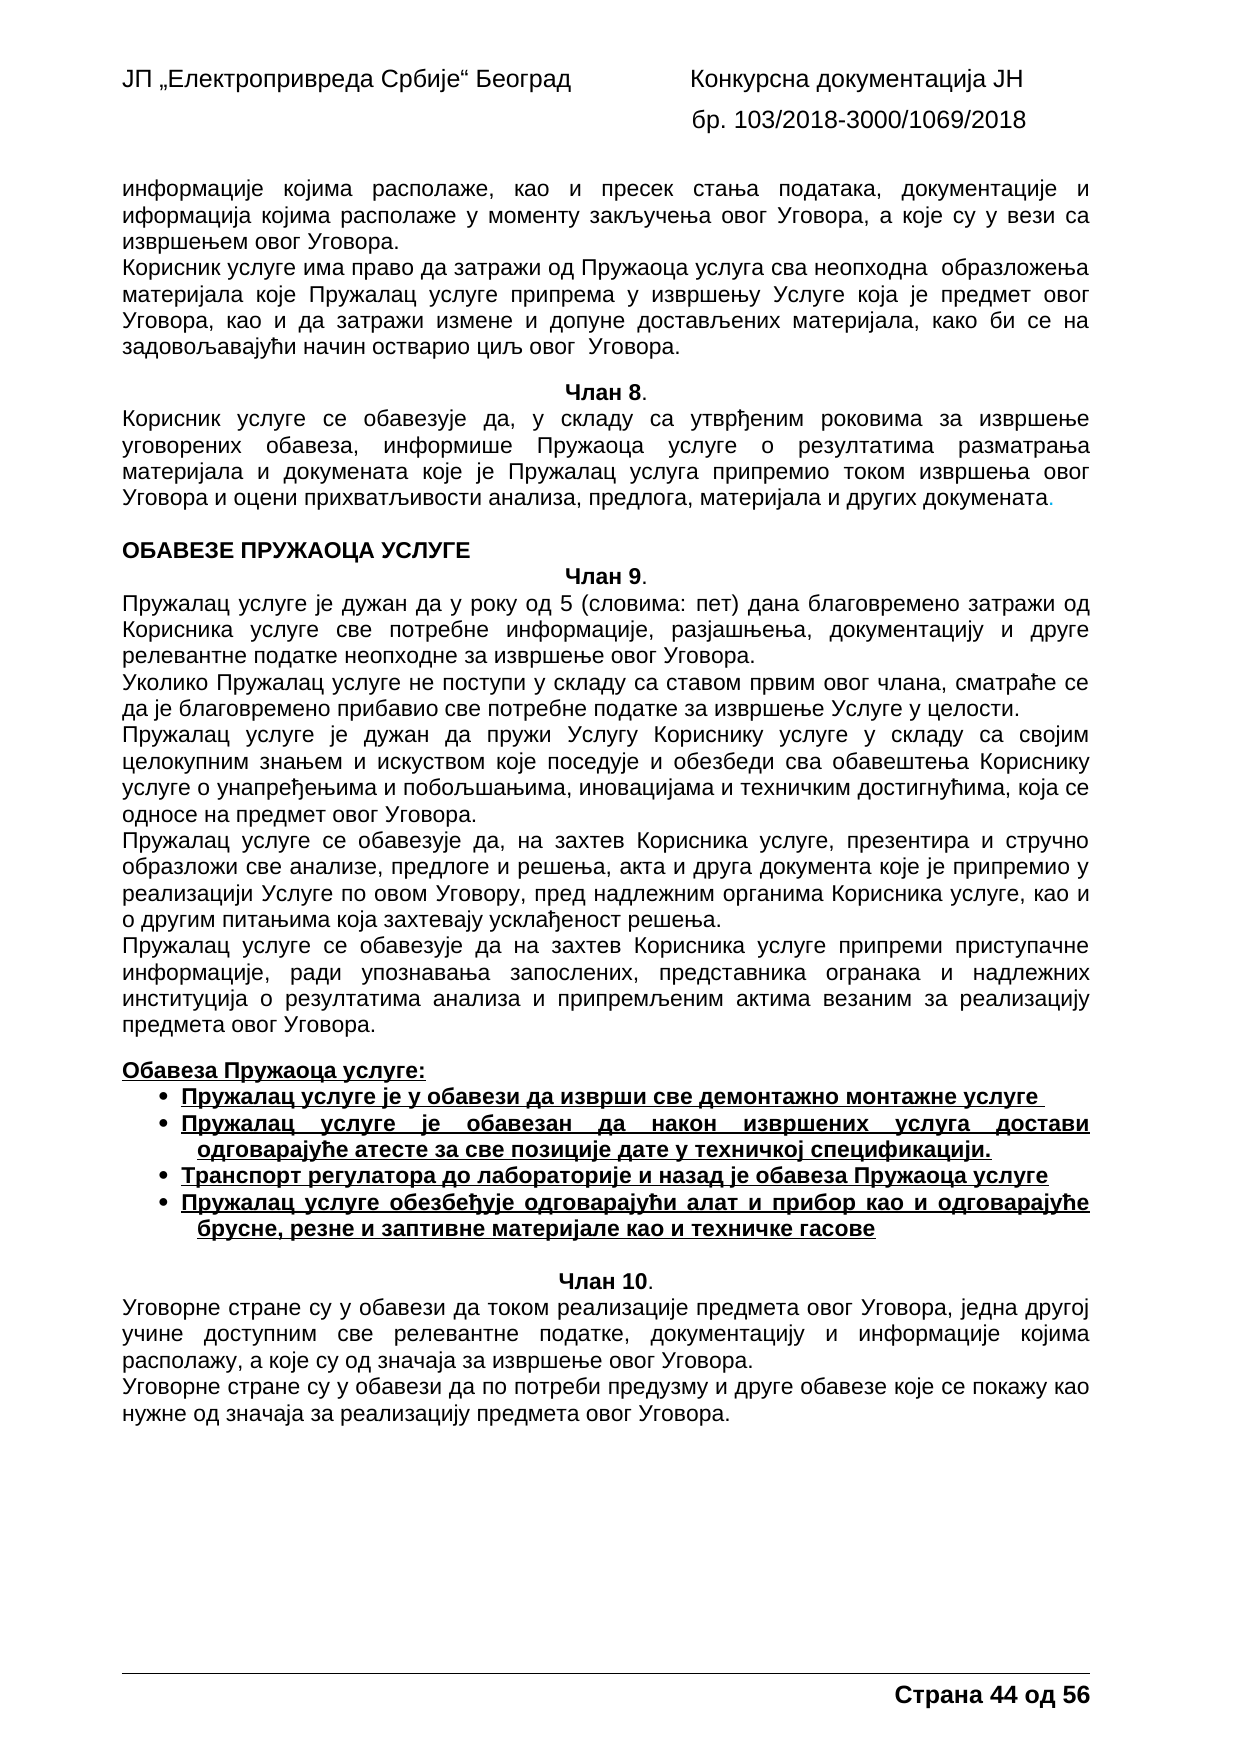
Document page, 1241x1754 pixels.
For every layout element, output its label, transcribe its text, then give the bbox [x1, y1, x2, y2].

text Пружалац услуге је дужан да у року од 5 (словима: пет) дана благовремено затражи од Корисника услуге све потребне информације, разјашњења, документацију и друге релевантне податке неопходне за извршење овог Уговора. [122, 590, 1090, 669]
text Пружалац услуге се обавезује да, на захтев Корисника услуге, презентира и стручно образложи све анализе, предлоге и решења, акта и друга документа које је припремио у реализацији Услуге по овом Уговору, пред надлежним органима Корисника услуге, као и о другим питањима која захтевају усклађеност решења. [122, 827, 1090, 932]
text ОБАВЕЗЕ ПРУЖАОЦА УСЛУГЕ [122, 537, 1090, 563]
text Члан 10. [122, 1268, 1090, 1294]
list Пружалац услуге је у обавези да изврши све демонтажно монтажне услуге [159, 1083, 1090, 1109]
text Члан 8. [122, 379, 1090, 405]
text Пружалац услуге се обавезује да на захтев Корисника услуге припреми приступачне информације, ради упознавања запослених, предстaвника огранака и надлежних институција о резултатима анализа и припремљеним актима везаним за реализацију предмета овог Уговора. [122, 932, 1090, 1038]
text Уговорне стране су у обавези да по потреби предузму и друге обавезе које се покажу као нужне од значаја за реализацију предмета овог Уговора. [122, 1373, 1090, 1426]
text Корисник услуге се обавезује да, у складу са утврђеним роковима за извршење уговорених обавеза, информише Пружаоца услуге о резултатима разматрања материјала и докумената које је Пружалац услуга припремио током извршења овог Уговора и оцени прихватљивости анализа, предлога, материјала и других докумената. [122, 405, 1090, 511]
text Уколико Пружалац услуге не поступи у складу са ставом првим овог члана, сматраће се да је благовремено прибавио све потребне податке за извршење Услуге у целости. [122, 669, 1090, 721]
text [122, 175, 1090, 254]
list Пружалац услуге је обавезан да након извршених услуга достави одговарајуће атесте за све позиције дате у техничкој спецификацији. [159, 1109, 1090, 1162]
text Обавеза Пружаоца услуге: [122, 1057, 1090, 1083]
text Пружалац услуге је дужан да пружи Услугу Кориснику услуге у складу са својим целокупним знањем и искуством које поседује и обезбеди сва обавештења Кориснику услуге о унапређењима и побољшањима, иновацијама и техничким достигнућима, која се односе на предмет овог Уговора. [122, 721, 1090, 827]
text Члан 9. [122, 563, 1090, 590]
text Уговорне стране су у обавези да током реализације предмета овог Уговора, једна другој учине доступним све релевантне податке, документацију и информације којима располажу, а које су од значаја за извршење овог Уговора. [122, 1294, 1090, 1373]
list Транспорт регулатора до лабораторије и назад је обавеза Пружаоца услуге [159, 1162, 1090, 1189]
list Пружалац услуге обезбеђује одговарајући алат и прибор као и одговарајуће брусне, резне и заптивне материјале као и техничке гасове [159, 1189, 1090, 1241]
text Корисник услуге има право да затражи од Пружаоца услуга сва неопходна образложења материјала које Пружалац услуге припрема у извршењу Услуге која је предмет овог Уговора, као и да затражи измене и допуне достављених материјала, како би се на задовољавајући начин остварио циљ овог Уговора. [122, 254, 1090, 360]
